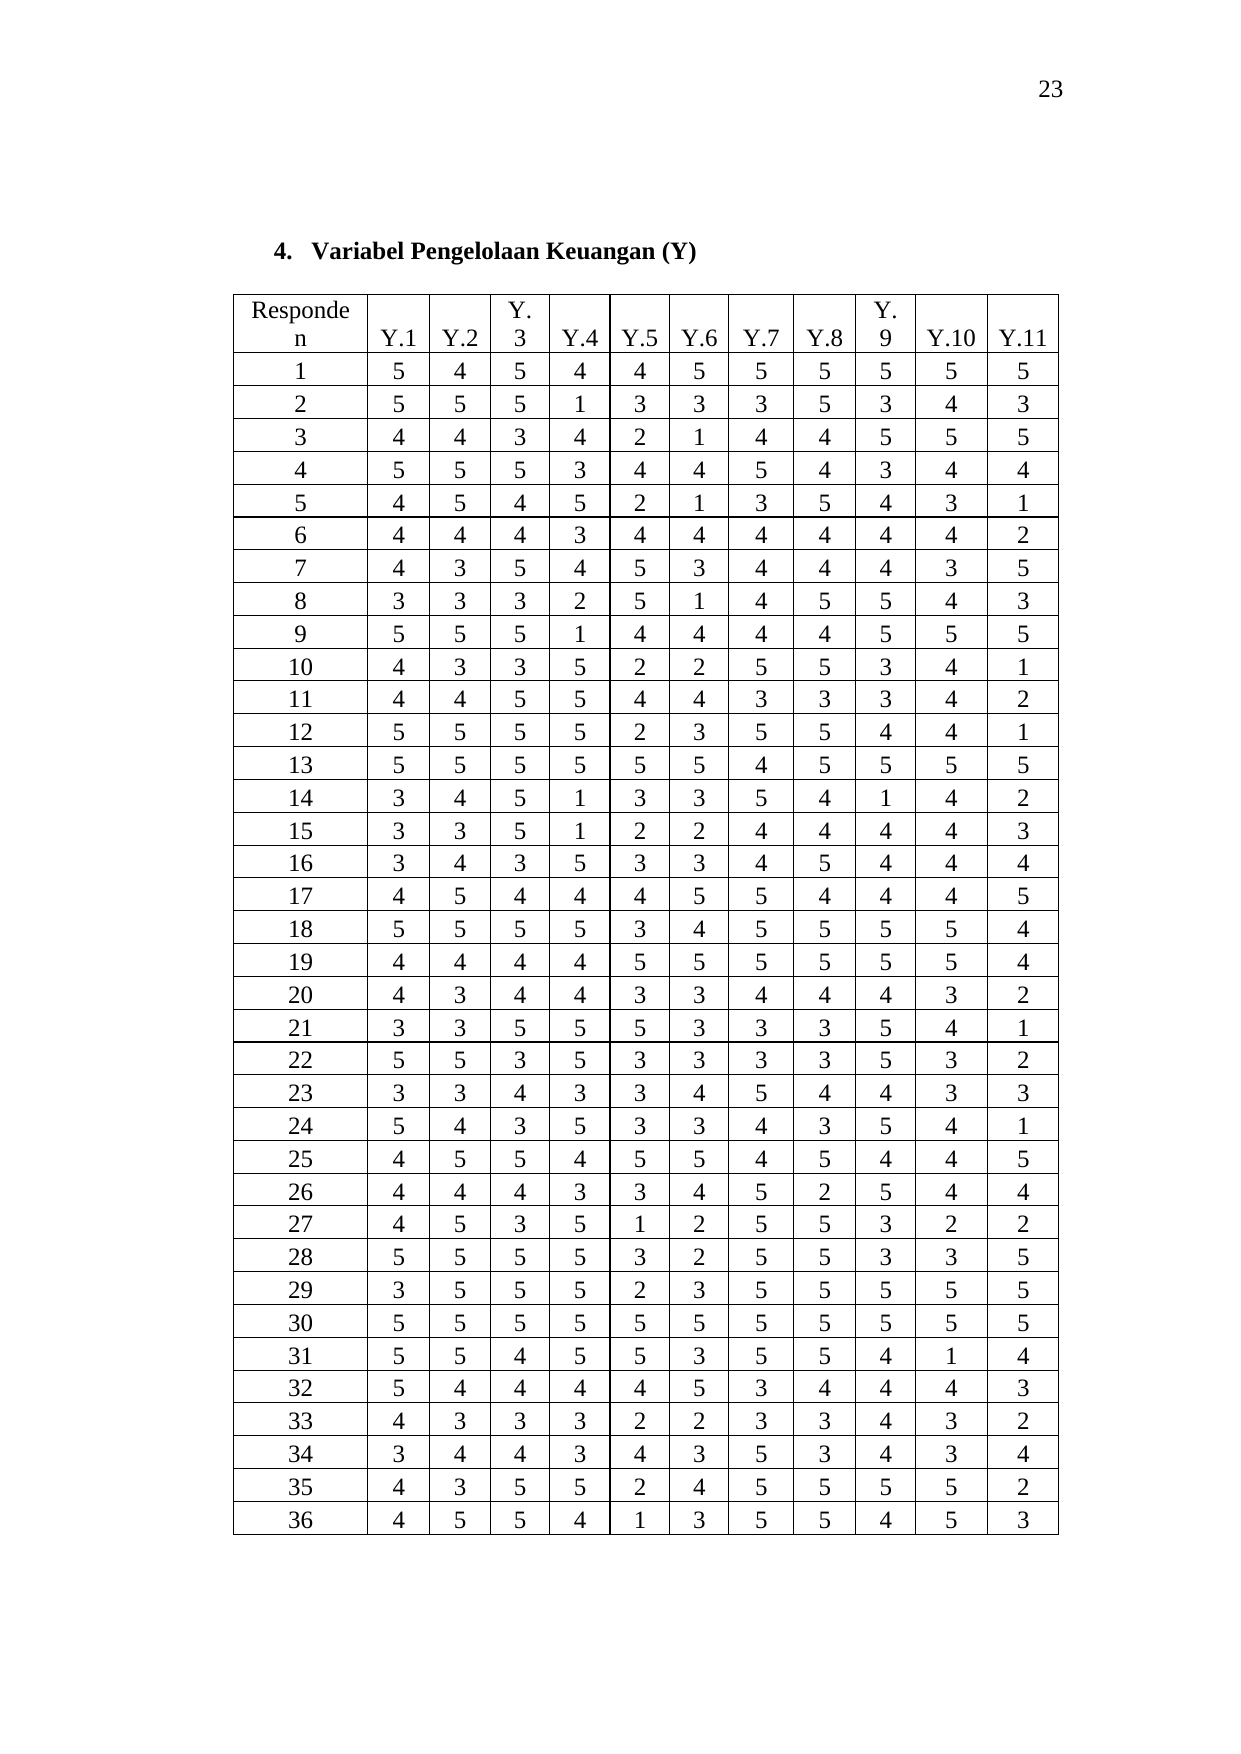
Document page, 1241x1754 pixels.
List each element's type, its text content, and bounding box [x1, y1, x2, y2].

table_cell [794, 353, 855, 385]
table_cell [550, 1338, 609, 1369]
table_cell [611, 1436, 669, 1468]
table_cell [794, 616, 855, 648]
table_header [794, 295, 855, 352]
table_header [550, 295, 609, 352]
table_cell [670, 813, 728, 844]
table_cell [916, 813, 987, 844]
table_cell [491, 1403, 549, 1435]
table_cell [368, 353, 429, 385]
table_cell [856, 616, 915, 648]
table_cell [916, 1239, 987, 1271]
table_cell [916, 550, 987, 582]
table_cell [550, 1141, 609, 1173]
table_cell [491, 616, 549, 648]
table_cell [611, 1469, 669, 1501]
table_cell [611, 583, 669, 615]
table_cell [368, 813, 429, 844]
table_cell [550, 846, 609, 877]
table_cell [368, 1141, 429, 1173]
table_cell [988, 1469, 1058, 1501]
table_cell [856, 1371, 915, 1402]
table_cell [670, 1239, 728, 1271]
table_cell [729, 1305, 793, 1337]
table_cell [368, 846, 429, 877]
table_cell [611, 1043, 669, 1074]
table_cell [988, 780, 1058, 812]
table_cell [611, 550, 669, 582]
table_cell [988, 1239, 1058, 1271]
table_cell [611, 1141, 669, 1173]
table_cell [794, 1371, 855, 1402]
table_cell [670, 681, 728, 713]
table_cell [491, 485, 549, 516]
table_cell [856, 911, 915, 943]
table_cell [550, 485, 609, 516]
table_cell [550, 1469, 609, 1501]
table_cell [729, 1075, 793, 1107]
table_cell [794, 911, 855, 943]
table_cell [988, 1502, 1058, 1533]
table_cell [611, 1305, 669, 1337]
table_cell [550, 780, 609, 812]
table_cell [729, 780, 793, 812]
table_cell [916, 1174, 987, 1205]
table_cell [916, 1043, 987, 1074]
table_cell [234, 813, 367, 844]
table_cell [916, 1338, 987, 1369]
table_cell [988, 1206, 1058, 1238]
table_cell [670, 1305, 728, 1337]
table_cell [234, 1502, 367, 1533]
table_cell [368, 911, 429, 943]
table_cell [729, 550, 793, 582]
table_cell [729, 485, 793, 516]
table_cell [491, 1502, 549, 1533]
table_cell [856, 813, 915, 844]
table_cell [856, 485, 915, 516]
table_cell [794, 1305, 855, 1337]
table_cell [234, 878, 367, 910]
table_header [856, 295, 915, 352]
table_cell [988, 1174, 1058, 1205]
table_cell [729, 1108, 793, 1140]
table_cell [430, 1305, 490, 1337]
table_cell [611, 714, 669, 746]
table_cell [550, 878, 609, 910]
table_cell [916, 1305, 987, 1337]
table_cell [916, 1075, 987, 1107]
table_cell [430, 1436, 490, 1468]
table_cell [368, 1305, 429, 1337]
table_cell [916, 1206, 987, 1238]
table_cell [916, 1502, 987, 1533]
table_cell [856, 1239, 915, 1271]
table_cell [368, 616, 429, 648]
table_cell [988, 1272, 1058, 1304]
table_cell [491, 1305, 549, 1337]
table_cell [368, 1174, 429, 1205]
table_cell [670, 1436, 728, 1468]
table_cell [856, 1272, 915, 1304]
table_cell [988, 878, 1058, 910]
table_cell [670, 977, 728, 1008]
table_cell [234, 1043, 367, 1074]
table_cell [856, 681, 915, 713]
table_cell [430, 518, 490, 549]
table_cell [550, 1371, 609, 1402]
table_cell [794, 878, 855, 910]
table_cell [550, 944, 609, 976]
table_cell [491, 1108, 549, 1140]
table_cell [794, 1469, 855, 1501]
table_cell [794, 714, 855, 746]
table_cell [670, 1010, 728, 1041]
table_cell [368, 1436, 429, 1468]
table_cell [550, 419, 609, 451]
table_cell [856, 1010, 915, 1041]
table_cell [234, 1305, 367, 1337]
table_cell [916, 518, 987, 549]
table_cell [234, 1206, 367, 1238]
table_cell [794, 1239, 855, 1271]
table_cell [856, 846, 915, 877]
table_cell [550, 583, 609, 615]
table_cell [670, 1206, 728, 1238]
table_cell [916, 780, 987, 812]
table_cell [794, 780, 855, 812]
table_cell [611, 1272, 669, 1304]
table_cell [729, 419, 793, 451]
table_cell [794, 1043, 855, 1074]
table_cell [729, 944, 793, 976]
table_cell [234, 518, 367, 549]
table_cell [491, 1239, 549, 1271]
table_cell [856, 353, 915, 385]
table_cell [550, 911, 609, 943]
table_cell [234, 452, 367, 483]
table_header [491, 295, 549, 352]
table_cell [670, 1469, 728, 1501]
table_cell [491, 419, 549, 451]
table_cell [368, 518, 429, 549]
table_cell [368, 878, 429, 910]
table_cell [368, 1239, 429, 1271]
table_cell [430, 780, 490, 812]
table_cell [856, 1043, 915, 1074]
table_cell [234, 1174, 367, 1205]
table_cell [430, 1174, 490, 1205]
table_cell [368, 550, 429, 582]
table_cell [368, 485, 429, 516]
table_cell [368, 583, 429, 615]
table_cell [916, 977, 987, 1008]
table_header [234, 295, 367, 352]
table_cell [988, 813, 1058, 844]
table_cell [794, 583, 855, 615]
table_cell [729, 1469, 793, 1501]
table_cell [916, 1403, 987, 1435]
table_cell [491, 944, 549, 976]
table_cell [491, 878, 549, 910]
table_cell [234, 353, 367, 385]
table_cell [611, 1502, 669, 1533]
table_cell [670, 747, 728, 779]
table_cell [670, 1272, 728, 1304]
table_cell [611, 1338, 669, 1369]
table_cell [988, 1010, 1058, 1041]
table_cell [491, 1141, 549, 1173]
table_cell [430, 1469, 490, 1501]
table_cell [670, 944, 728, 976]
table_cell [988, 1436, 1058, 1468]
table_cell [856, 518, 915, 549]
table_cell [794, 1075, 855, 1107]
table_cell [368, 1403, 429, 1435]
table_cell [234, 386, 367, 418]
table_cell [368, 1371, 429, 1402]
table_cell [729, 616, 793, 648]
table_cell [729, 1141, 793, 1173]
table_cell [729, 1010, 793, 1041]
list Variabel Pengelolaan Keuangan (Y) [274, 236, 1063, 265]
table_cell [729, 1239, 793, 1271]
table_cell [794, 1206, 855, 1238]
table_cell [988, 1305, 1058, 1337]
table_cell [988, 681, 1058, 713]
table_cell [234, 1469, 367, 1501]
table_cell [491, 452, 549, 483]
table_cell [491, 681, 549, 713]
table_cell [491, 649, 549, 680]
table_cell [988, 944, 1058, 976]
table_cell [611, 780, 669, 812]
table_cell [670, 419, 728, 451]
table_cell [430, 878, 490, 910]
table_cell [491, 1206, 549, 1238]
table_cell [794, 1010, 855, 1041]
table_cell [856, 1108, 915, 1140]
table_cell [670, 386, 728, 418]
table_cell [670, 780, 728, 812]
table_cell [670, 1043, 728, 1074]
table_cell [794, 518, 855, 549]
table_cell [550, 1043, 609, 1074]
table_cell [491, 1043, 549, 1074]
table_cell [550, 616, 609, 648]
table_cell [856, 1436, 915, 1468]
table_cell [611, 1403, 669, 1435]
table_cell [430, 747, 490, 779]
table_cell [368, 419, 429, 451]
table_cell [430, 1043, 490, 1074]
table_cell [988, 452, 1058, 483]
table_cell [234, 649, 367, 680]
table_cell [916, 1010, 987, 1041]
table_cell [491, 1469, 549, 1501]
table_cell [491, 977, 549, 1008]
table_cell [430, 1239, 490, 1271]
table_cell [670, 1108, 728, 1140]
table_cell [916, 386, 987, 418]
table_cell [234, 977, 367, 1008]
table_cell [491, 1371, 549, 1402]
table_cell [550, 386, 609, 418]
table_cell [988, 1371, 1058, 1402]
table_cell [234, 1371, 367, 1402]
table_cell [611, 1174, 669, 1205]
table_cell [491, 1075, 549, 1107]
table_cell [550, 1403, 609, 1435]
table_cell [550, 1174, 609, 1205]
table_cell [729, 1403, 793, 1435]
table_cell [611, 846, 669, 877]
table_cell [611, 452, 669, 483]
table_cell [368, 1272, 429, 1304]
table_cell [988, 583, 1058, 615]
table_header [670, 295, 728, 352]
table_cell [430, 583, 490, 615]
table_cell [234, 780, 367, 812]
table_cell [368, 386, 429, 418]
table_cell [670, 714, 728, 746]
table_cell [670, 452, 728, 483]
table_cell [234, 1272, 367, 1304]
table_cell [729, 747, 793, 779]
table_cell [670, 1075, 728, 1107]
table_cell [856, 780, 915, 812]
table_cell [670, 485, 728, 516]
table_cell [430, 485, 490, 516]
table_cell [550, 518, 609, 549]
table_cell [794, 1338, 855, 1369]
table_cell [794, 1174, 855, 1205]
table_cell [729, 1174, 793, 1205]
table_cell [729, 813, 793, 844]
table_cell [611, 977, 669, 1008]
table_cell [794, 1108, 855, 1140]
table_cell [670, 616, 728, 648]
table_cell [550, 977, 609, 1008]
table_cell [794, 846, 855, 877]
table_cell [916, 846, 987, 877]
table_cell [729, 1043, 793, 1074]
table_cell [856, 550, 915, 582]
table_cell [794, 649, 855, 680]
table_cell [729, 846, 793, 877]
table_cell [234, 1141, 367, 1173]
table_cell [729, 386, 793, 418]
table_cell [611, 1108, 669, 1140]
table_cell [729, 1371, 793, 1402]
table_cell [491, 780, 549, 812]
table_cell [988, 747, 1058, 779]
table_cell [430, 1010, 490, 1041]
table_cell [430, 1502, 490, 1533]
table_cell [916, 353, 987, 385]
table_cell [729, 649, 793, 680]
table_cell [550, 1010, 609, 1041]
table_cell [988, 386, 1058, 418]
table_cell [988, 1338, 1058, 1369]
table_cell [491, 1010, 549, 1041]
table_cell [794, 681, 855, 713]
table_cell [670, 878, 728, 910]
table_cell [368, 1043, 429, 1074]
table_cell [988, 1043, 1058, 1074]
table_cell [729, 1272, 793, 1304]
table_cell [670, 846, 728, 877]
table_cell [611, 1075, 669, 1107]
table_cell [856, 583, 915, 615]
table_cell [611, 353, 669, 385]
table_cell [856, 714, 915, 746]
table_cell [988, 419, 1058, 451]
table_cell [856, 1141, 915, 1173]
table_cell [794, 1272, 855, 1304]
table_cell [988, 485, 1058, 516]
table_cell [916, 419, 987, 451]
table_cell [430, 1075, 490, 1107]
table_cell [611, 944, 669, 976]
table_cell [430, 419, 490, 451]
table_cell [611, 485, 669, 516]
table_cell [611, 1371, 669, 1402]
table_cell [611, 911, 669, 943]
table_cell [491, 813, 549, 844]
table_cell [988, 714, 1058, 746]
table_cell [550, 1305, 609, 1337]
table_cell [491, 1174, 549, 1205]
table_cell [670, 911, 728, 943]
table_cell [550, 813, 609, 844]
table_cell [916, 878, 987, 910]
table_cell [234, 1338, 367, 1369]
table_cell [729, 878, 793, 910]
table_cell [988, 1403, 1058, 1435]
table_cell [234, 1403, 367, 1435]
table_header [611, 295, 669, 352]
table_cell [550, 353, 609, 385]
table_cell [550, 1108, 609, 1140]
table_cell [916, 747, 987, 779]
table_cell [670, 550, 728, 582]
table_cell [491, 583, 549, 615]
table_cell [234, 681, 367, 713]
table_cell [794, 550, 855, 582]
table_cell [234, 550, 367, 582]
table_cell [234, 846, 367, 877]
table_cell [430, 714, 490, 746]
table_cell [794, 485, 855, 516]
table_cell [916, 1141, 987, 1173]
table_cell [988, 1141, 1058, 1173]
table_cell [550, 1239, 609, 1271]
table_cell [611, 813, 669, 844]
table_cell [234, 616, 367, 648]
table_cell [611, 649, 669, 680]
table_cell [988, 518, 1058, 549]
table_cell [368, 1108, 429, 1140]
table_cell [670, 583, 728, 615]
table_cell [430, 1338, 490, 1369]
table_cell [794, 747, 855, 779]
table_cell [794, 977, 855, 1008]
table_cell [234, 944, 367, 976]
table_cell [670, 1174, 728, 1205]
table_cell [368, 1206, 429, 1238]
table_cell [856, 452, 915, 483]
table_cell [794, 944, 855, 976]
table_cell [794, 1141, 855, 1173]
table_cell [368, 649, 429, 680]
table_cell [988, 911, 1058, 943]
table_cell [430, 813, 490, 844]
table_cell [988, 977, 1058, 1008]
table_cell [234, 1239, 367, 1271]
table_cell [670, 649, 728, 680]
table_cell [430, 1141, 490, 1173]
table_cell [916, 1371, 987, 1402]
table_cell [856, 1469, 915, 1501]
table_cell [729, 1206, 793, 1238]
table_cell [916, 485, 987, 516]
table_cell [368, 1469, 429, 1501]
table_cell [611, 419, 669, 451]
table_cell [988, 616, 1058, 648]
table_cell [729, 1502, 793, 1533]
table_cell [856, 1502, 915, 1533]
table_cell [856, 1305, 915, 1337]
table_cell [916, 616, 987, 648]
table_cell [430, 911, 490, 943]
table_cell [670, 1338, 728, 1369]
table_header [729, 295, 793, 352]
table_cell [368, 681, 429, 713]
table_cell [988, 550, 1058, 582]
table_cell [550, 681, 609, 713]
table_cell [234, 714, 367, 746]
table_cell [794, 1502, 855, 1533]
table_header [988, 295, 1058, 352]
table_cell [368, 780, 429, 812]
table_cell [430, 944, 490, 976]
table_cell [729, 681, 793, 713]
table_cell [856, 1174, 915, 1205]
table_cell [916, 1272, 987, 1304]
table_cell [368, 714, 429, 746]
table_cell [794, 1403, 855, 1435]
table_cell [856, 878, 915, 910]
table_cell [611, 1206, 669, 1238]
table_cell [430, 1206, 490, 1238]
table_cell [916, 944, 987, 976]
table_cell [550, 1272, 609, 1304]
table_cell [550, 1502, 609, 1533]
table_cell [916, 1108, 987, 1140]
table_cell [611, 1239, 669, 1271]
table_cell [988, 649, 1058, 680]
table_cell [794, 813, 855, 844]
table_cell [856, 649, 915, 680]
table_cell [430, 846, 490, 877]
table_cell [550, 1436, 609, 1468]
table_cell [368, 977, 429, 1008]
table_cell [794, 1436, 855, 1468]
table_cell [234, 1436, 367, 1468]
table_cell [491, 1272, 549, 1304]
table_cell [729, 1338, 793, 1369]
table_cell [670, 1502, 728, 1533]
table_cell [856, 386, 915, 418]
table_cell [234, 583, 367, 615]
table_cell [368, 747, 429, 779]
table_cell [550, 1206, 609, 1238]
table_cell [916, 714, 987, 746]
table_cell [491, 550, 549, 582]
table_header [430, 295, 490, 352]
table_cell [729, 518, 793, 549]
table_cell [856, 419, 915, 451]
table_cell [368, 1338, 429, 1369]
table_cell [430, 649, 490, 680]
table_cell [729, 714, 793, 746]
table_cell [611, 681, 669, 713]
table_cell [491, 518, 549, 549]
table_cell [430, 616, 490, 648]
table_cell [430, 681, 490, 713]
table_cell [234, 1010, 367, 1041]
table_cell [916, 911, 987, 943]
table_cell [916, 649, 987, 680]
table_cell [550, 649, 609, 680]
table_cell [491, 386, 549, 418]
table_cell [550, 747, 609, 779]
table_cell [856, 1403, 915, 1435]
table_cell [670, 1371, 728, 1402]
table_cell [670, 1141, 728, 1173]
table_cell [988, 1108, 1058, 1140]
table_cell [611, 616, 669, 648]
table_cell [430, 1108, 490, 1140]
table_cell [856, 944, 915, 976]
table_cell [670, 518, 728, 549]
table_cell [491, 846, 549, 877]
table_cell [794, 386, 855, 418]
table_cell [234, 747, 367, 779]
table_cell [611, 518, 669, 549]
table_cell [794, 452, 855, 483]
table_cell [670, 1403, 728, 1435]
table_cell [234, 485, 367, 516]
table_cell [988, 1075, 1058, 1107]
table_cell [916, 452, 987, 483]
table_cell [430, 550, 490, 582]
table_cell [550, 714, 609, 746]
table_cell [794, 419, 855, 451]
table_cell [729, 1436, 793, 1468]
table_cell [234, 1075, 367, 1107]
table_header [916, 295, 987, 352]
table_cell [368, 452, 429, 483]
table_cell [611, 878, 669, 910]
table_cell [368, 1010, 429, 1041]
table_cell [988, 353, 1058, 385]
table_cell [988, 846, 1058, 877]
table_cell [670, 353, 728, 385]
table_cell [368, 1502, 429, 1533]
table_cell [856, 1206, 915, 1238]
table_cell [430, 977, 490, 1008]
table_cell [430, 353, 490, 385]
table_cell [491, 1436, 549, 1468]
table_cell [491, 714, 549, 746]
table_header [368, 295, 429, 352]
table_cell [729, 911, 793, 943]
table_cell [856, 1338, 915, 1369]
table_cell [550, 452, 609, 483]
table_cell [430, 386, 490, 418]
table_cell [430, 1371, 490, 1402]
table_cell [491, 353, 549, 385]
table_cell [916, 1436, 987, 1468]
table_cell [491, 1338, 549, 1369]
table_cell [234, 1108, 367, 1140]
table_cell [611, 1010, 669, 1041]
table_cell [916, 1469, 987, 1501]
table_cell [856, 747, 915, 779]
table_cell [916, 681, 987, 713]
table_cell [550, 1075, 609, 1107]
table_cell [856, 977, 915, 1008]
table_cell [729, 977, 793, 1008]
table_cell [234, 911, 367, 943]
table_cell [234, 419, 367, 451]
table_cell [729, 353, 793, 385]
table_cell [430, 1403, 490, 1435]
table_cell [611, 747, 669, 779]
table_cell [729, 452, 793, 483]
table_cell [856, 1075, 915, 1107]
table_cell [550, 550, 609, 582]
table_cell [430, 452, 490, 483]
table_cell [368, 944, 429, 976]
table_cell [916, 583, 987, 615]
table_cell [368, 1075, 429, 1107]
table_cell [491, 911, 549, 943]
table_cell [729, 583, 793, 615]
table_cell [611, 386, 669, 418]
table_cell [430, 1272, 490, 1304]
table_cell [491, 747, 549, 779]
